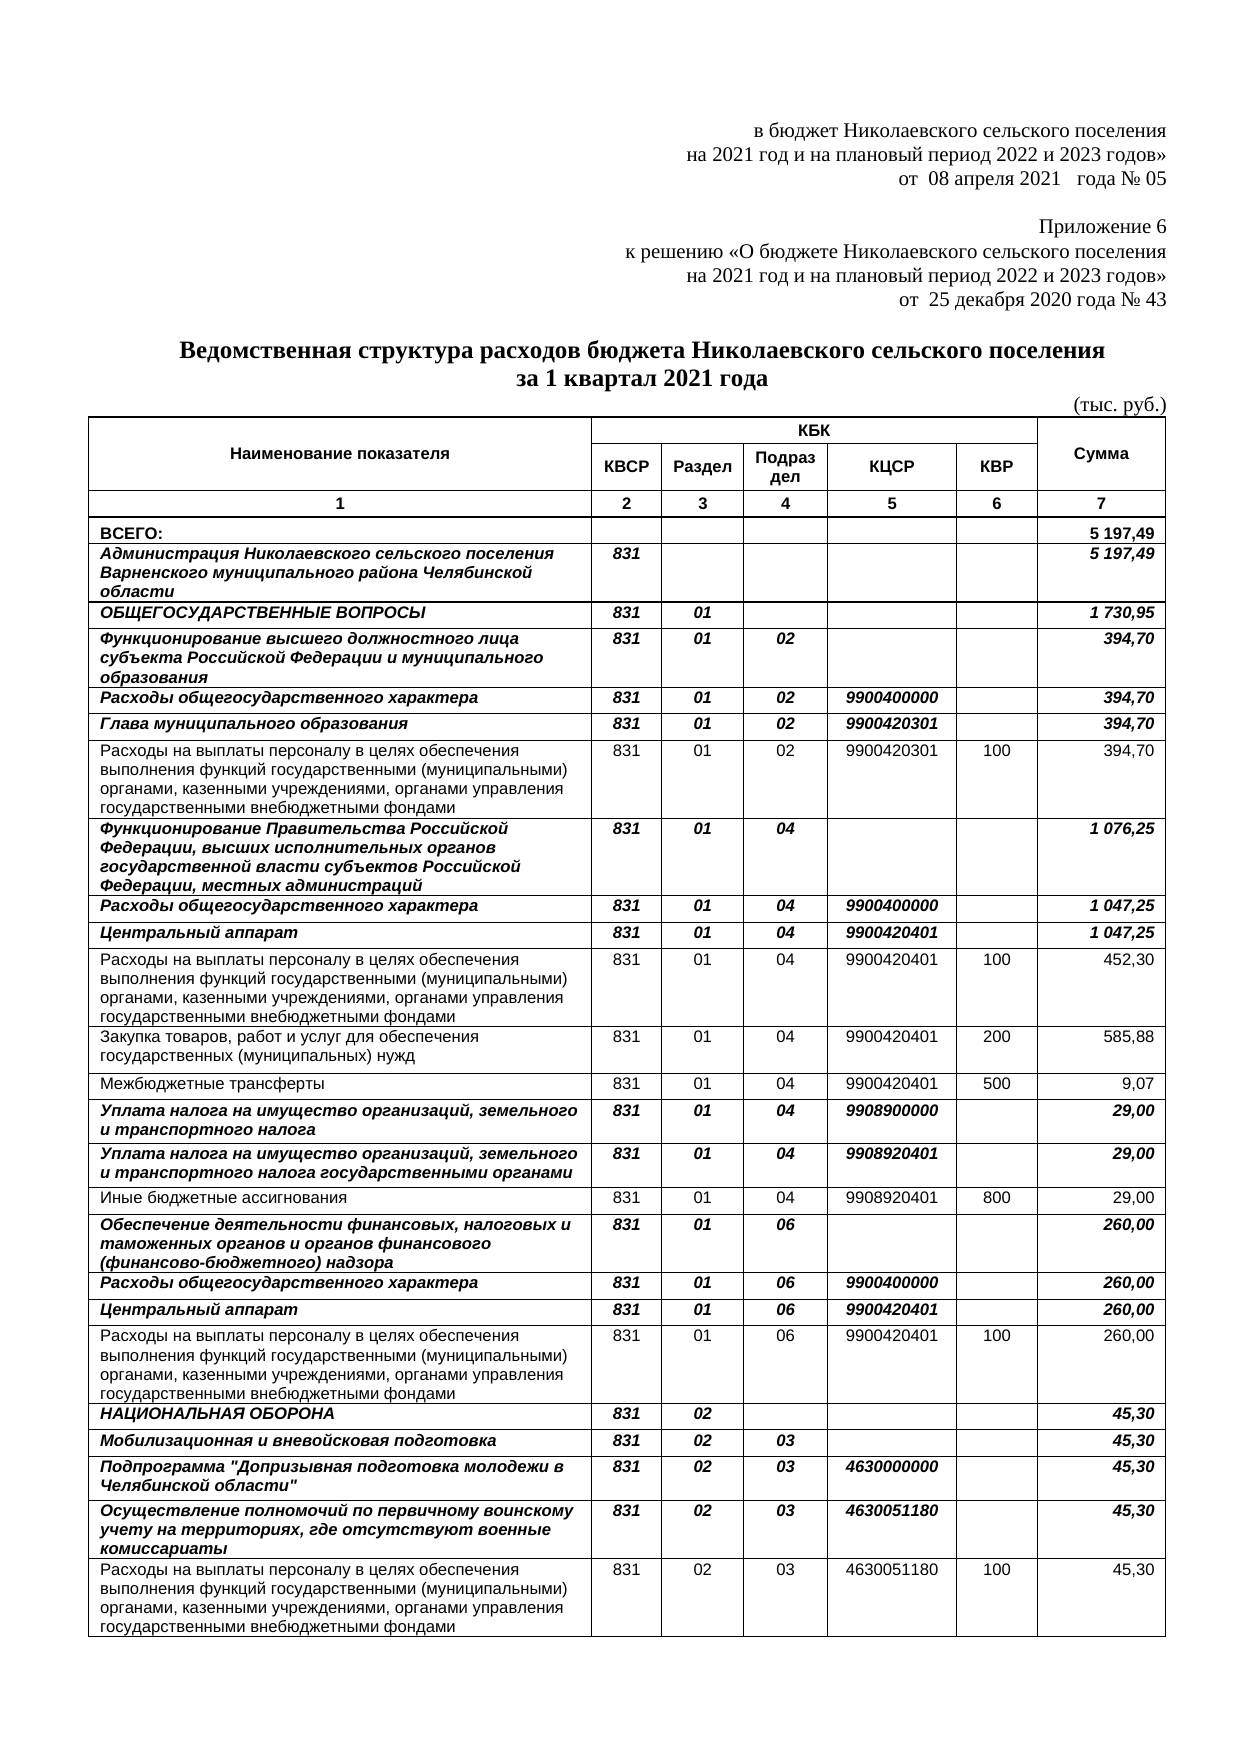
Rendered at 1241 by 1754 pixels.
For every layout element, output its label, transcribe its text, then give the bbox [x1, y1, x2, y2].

table_cell Центральный аппарат [89, 1300, 591, 1325]
table_cell 4630000000 [828, 1457, 956, 1500]
table_cell 9900420401 [828, 923, 956, 948]
table_cell 01 [662, 1100, 743, 1143]
table_cell Центральный аппарат [89, 923, 591, 948]
table_cell [828, 603, 956, 628]
table_cell Расходы на выплаты персоналу в целях обеспечения выполнения функций государственными (муниципальными) органами, казенными учреждениями, органами управления государственными внебюджетными фондами [89, 1326, 591, 1403]
table_cell 9900400000 [828, 896, 956, 922]
table_cell 9908920401 [828, 1188, 956, 1213]
table_cell Уплата налога на имущество организаций, земельного и транспортного налога государственными органами [89, 1144, 591, 1187]
table_cell Расходы на выплаты персоналу в целях обеспечения выполнения функций государственными (муниципальными) органами, казенными учреждениями, органами управления государственными внебюджетными фондами [89, 1559, 591, 1636]
table_cell 06 [744, 1273, 827, 1298]
table_cell [957, 819, 1037, 895]
table_cell [744, 544, 827, 601]
table_cell 04 [744, 1188, 827, 1213]
table_cell 02 [744, 688, 827, 713]
table_cell 831 [592, 1273, 661, 1298]
table_cell 01 [662, 949, 743, 1026]
table_cell Межбюджетные трансферты [89, 1074, 591, 1099]
table_cell [957, 629, 1037, 687]
table_cell 04 [744, 1100, 827, 1143]
table_cell 4630051180 [828, 1559, 956, 1636]
table_cell Расходы на выплаты персоналу в целях обеспечения выполнения функций государственными (муниципальными) органами, казенными учреждениями, органами управления государственными внебюджетными фондами [89, 741, 591, 817]
table_cell 394,70 [1038, 688, 1165, 713]
table_cell [828, 518, 956, 543]
table_cell ОБЩЕГОСУДАРСТВЕННЫЕ ВОПРОСЫ [89, 603, 591, 628]
table_cell [957, 518, 1037, 543]
table_cell 100 [957, 949, 1037, 1026]
table_cell КВСР [592, 444, 661, 490]
table_cell 9908920401 [828, 1144, 956, 1187]
table_cell 04 [744, 1074, 827, 1099]
table_cell 9900420301 [828, 714, 956, 740]
table_cell 831 [592, 1457, 661, 1500]
table_cell Подраздел [744, 444, 827, 490]
table_cell 585,88 [1038, 1027, 1165, 1073]
table_cell 01 [662, 741, 743, 817]
table_cell [828, 544, 956, 601]
table_cell 5 197,49 [1038, 518, 1165, 543]
table_cell 01 [662, 1144, 743, 1187]
text от 25 декабря 2020 года № 43 [118, 287, 1167, 311]
table_cell [957, 1215, 1037, 1272]
table_cell 02 [662, 1501, 743, 1558]
table_cell 01 [662, 1273, 743, 1298]
table_cell 1 047,25 [1038, 896, 1165, 922]
table_cell [957, 1144, 1037, 1187]
table_cell 06 [744, 1326, 827, 1403]
table_cell 500 [957, 1074, 1037, 1099]
table_cell 1 076,25 [1038, 819, 1165, 895]
text Приложение 6 [118, 214, 1167, 238]
table_cell 02 [744, 629, 827, 687]
table_cell [744, 1404, 827, 1429]
table_cell 29,00 [1038, 1100, 1165, 1143]
table_cell 831 [592, 923, 661, 948]
text (тыс. руб.) [118, 392, 1167, 416]
table_cell Раздел [662, 444, 743, 490]
table_cell 9908900000 [828, 1100, 956, 1143]
table_cell 04 [744, 923, 827, 948]
table_cell 45,30 [1038, 1501, 1165, 1558]
text в бюджет Николаевского сельского поселения [118, 118, 1167, 142]
table_cell 200 [957, 1027, 1037, 1073]
table_cell 4630051180 [828, 1501, 956, 1558]
table_cell 831 [592, 1100, 661, 1143]
table_cell 4 [744, 491, 827, 516]
table_cell [744, 518, 827, 543]
text от 08 апреля 2021 года № 05 [118, 166, 1167, 190]
table_cell 01 [662, 1188, 743, 1213]
table_cell 831 [592, 949, 661, 1026]
table_cell 831 [592, 1430, 661, 1456]
table_cell [957, 1100, 1037, 1143]
table_cell Администрация Николаевского сельского поселения Варненского муниципального района Челябинской области [89, 544, 591, 601]
table_cell Мобилизационная и вневойсковая подготовка [89, 1430, 591, 1456]
table_cell 06 [744, 1300, 827, 1325]
table_cell 29,00 [1038, 1188, 1165, 1213]
table_cell 01 [662, 819, 743, 895]
text за 1 квартал 2021 года [118, 363, 1167, 392]
table_cell 260,00 [1038, 1273, 1165, 1298]
table_cell [828, 629, 956, 687]
table_cell [957, 1457, 1037, 1500]
table_cell 03 [744, 1457, 827, 1500]
table_cell [957, 1273, 1037, 1298]
table_cell 831 [592, 1326, 661, 1403]
table_cell НАЦИОНАЛЬНАЯ ОБОРОНА [89, 1404, 591, 1429]
table_cell [662, 544, 743, 601]
table_cell [957, 1404, 1037, 1429]
table_cell Иные бюджетные ассигнования [89, 1188, 591, 1213]
table_cell 01 [662, 1027, 743, 1073]
table_cell 02 [744, 714, 827, 740]
table_cell 04 [744, 896, 827, 922]
table_cell 01 [662, 1300, 743, 1325]
table_cell 03 [744, 1501, 827, 1558]
table_cell 6 [957, 491, 1037, 516]
table_cell КЦСР [828, 444, 956, 490]
table_cell 06 [744, 1215, 827, 1272]
table_cell 831 [592, 1027, 661, 1073]
text на 2021 год и на плановый период 2022 и 2023 годов» [118, 263, 1167, 287]
table_cell 01 [662, 714, 743, 740]
table_cell Обеспечение деятельности финансовых, налоговых и таможенных органов и органов финансового (финансово-бюджетного) надзора [89, 1215, 591, 1272]
table_cell 831 [592, 1074, 661, 1099]
table_cell 800 [957, 1188, 1037, 1213]
table_cell 45,30 [1038, 1559, 1165, 1636]
table_cell 3 [662, 491, 743, 516]
table_cell 831 [592, 1215, 661, 1272]
table_cell Расходы на выплаты персоналу в целях обеспечения выполнения функций государственными (муниципальными) органами, казенными учреждениями, органами управления государственными внебюджетными фондами [89, 949, 591, 1026]
table_cell 29,00 [1038, 1144, 1165, 1187]
table_cell 01 [662, 629, 743, 687]
table_cell Закупка товаров, работ и услуг для обеспечения государственных (муниципальных) нужд [89, 1027, 591, 1073]
table_cell [828, 1430, 956, 1456]
table_cell 831 [592, 688, 661, 713]
table_cell Функционирование Правительства Российской Федерации, высших исполнительных органов государственной власти субъектов Российской Федерации, местных администраций [89, 819, 591, 895]
table_cell [662, 518, 743, 543]
table_cell 9900420401 [828, 1074, 956, 1099]
table_header КБК [592, 418, 1037, 443]
table_cell 03 [744, 1559, 827, 1636]
table_cell 9900420401 [828, 949, 956, 1026]
table_cell 831 [592, 1559, 661, 1636]
table_cell 45,30 [1038, 1430, 1165, 1456]
table_cell 04 [744, 819, 827, 895]
table_cell 04 [744, 949, 827, 1026]
table_cell [957, 1300, 1037, 1325]
table_cell Расходы общегосударственного характера [89, 688, 591, 713]
table_cell [592, 518, 661, 543]
table_header Наименование показателя [89, 418, 591, 490]
table_cell 831 [592, 1404, 661, 1429]
table_cell 1 [89, 491, 591, 516]
table_cell 831 [592, 1188, 661, 1213]
table_cell 01 [662, 1215, 743, 1272]
table_cell ВСЕГО: [89, 518, 591, 543]
table_cell [957, 603, 1037, 628]
table_cell [957, 714, 1037, 740]
table_cell 1 730,95 [1038, 603, 1165, 628]
table_cell 02 [662, 1559, 743, 1636]
table_cell Расходы общегосударственного характера [89, 1273, 591, 1298]
table_cell 2 [592, 491, 661, 516]
table_cell 452,30 [1038, 949, 1165, 1026]
table_cell [744, 603, 827, 628]
table_cell 260,00 [1038, 1300, 1165, 1325]
table_cell Расходы общегосударственного характера [89, 896, 591, 922]
table_cell 01 [662, 1326, 743, 1403]
table_cell 9900400000 [828, 688, 956, 713]
table_cell 260,00 [1038, 1326, 1165, 1403]
table_cell 9900420401 [828, 1027, 956, 1073]
table_cell 100 [957, 1559, 1037, 1636]
table_cell 260,00 [1038, 1215, 1165, 1272]
table_cell Осуществление полномочий по первичному воинскому учету на территориях, где отсутствуют военные комиссариаты [89, 1501, 591, 1558]
table_cell 9900420401 [828, 1300, 956, 1325]
table_cell 831 [592, 1300, 661, 1325]
table_cell 01 [662, 923, 743, 948]
table_cell Функционирование высшего должностного лица субъекта Российской Федерации и муниципального образования [89, 629, 591, 687]
table_cell 394,70 [1038, 714, 1165, 740]
table_cell 04 [744, 1027, 827, 1073]
table_cell [957, 1430, 1037, 1456]
table_cell 03 [744, 1430, 827, 1456]
table_cell 831 [592, 714, 661, 740]
table_cell 831 [592, 544, 661, 601]
table_cell Уплата налога на имущество организаций, земельного и транспортного налога [89, 1100, 591, 1143]
table_cell Подпрограмма "Допризывная подготовка молодежи в Челябинской области" [89, 1457, 591, 1500]
table_cell 831 [592, 819, 661, 895]
table_cell 02 [662, 1430, 743, 1456]
table_cell 9900420401 [828, 1326, 956, 1403]
table_cell 02 [662, 1457, 743, 1500]
table_cell 831 [592, 896, 661, 922]
table_cell 831 [592, 1501, 661, 1558]
table_cell [828, 819, 956, 895]
table_cell [957, 544, 1037, 601]
table_cell 01 [662, 688, 743, 713]
table_cell [828, 1215, 956, 1272]
text Ведомственная структура расходов бюджета Николаевского сельского поселения [118, 335, 1167, 363]
table_cell 9,07 [1038, 1074, 1165, 1099]
table_cell 100 [957, 741, 1037, 817]
table_cell 831 [592, 741, 661, 817]
table_cell 394,70 [1038, 629, 1165, 687]
table_cell 02 [662, 1404, 743, 1429]
table_cell 01 [662, 1074, 743, 1099]
table_cell 5 [828, 491, 956, 516]
table_cell [957, 923, 1037, 948]
table_cell Глава муниципального образования [89, 714, 591, 740]
table_cell [957, 1501, 1037, 1558]
table_cell 5 197,49 [1038, 544, 1165, 601]
text к решению «О бюджете Николаевского сельского поселения [118, 238, 1167, 263]
table_cell 04 [744, 1144, 827, 1187]
table_cell 7 [1038, 491, 1165, 516]
table_cell 1 047,25 [1038, 923, 1165, 948]
table_cell 45,30 [1038, 1404, 1165, 1429]
table_cell 831 [592, 629, 661, 687]
table_cell 9900420301 [828, 741, 956, 817]
table_cell 394,70 [1038, 741, 1165, 817]
table_cell 831 [592, 1144, 661, 1187]
table_cell 100 [957, 1326, 1037, 1403]
table_cell 01 [662, 896, 743, 922]
table_cell 831 [592, 603, 661, 628]
table_cell [957, 688, 1037, 713]
table_header Сумма [1038, 418, 1165, 490]
text на 2021 год и на плановый период 2022 и 2023 годов» [118, 142, 1167, 166]
table_cell [828, 1404, 956, 1429]
table_cell 01 [662, 603, 743, 628]
table_cell 9900400000 [828, 1273, 956, 1298]
table_cell 45,30 [1038, 1457, 1165, 1500]
table_cell 02 [744, 741, 827, 817]
table_cell КВР [957, 444, 1037, 490]
table_cell [957, 896, 1037, 922]
